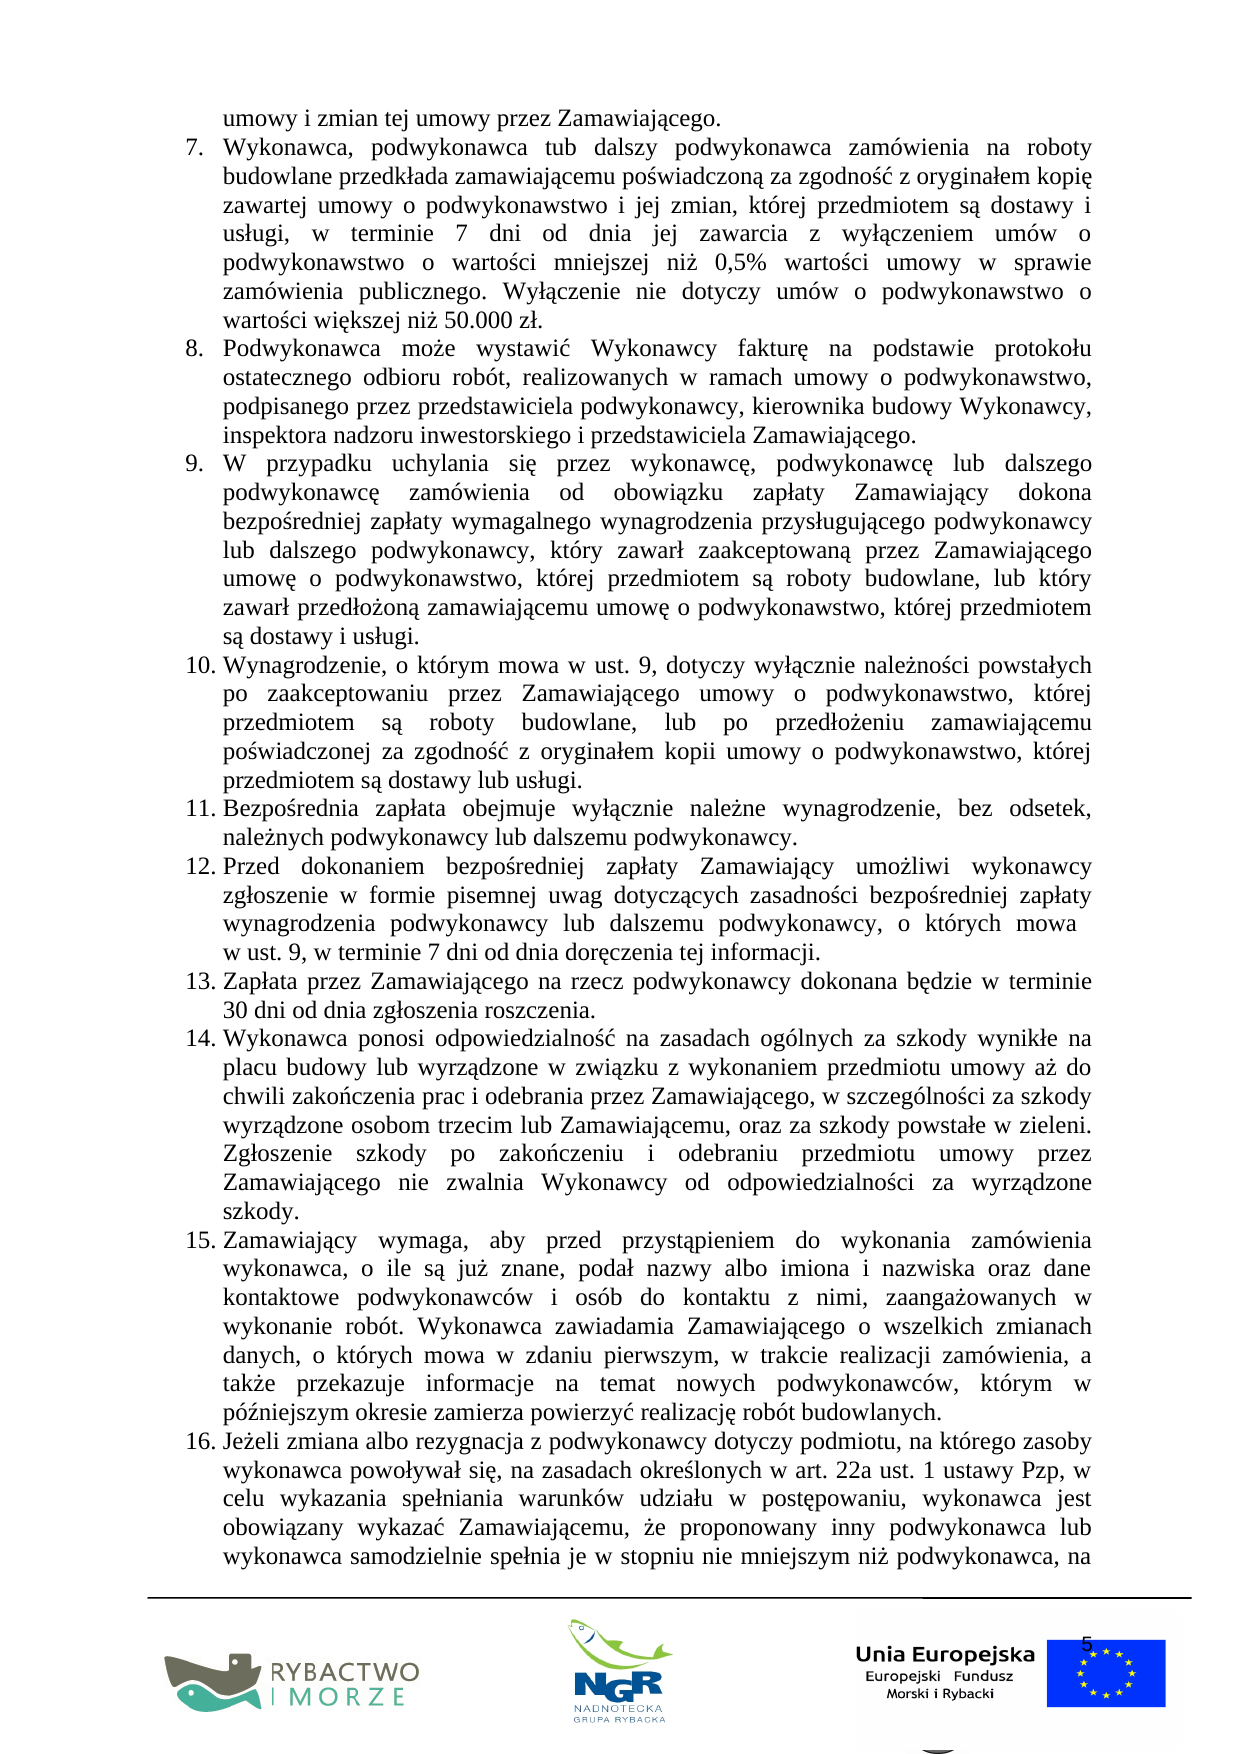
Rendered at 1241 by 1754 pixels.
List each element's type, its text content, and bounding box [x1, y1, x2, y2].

list Wykonawca, podwykonawca tub dalszy podwykonawca zamówienia na roboty budowlane przedkłada zamawiającemu poświadczoną za zgodność z oryginałem kopię zawartej umowy o podwykonawstwo i jej zmian, której przedmiotem są dostawy i usługi, w terminie 7 dni od dnia jej zawarcia z wyłączeniem umów o podwykonawstwo o wartości mniejszej niż 0,5% wartości umowy w sprawie zamówienia publicznego. Wyłączenie nie dotyczy umów o podwykonawstwo o wartości większej niż 50.000 zł. [185, 132, 1093, 333]
list Zapłata przez Zamawiającego na rzecz podwykonawcy dokonana będzie w terminie 30 dni od dnia zgłoszenia roszczenia. [185, 966, 1093, 1023]
picture [552, 1610, 684, 1735]
list Przed dokonaniem bezpośredniej zapłaty Zamawiający umożliwi wykonawcy zgłoszenie w formie pisemnej uwag dotyczących zasadności bezpośredniej zapłaty wynagrodzenia podwykonawcy lub dalszemu podwykonawcy, o których mowa w ust. 9, w terminie 7 dni od dnia doręczenia tej informacji. [185, 851, 1093, 966]
list Wykonawca ponosi odpowiedzialność na zasadach ogólnych za szkody wynikłe na placu budowy lub wyrządzone w związku z wykonaniem przedmiotu umowy aż do chwili zakończenia prac i odebrania przez Zamawiającego, w szczególności za szkody wyrządzone osobom trzecim lub Zamawiającemu, oraz za szkody powstałe w zieleni. Zgłoszenie szkody po zakończeniu i odebraniu przedmiotu umowy przez Zamawiającego nie zwalnia Wykonawcy od odpowiedzialności za wyrządzone szkody. [185, 1023, 1093, 1225]
list Wynagrodzenie, o którym mowa w ust. 9, dotyczy wyłącznie należności powstałych po zaakceptowaniu przez Zamawiającego umowy o podwykonawstwo, której przedmiotem są roboty budowlane, lub po przedłożeniu zamawiającemu poświadczonej za zgodność z oryginałem kopii umowy o podwykonawstwo, której przedmiotem są dostawy lub usługi. [185, 650, 1093, 793]
list Zamawiający wymaga, aby przed przystąpieniem do wykonania zamówienia wykonawca, o ile są już znane, podał nazwy albo imiona i nazwiska oraz dane kontaktowe podwykonawców i osób do kontaktu z nimi, zaangażowanych w wykonanie robót. Wykonawca zawiadamia Zamawiającego o wszelkich zmianach danych, o których mowa w zdaniu pierwszym, w trakcie realizacji zamówienia, a także przekazuje informacje na temat nowych podwykonawców, którym w późniejszym okresie zamierza powierzyć realizację robót budowlanych. [185, 1225, 1093, 1426]
list Bezpośrednia zapłata obejmuje wyłącznie należne wynagrodzenie, bez odsetek, należnych podwykonawcy lub dalszemu podwykonawcy. [185, 793, 1093, 851]
picture [853, 1610, 1182, 1754]
picture [147, 1633, 439, 1728]
list Podwykonawca może wystawić Wykonawcy fakturę na podstawie protokołu ostatecznego odbioru robót, realizowanych w ramach umowy o podwykonawstwo, podpisanego przez przedstawiciela podwykonawcy, kierownika budowy Wykonawcy, inspektora nadzoru inwestorskiego i przedstawiciela Zamawiającego. [185, 333, 1093, 448]
list W przypadku uchylania się przez wykonawcę, podwykonawcę lub dalszego podwykonawcę zamówienia od obowiązku zapłaty Zamawiający dokona bezpośredniej zapłaty wymagalnego wynagrodzenia przysługującego podwykonawcy lub dalszego podwykonawcy, który zawarł zaakceptowaną przez Zamawiającego umowę o podwykonawstwo, której przedmiotem są roboty budowlane, lub który zawarł przedłożoną zamawiającemu umowę o podwykonawstwo, której przedmiotem są dostawy i usługi. [185, 448, 1093, 650]
